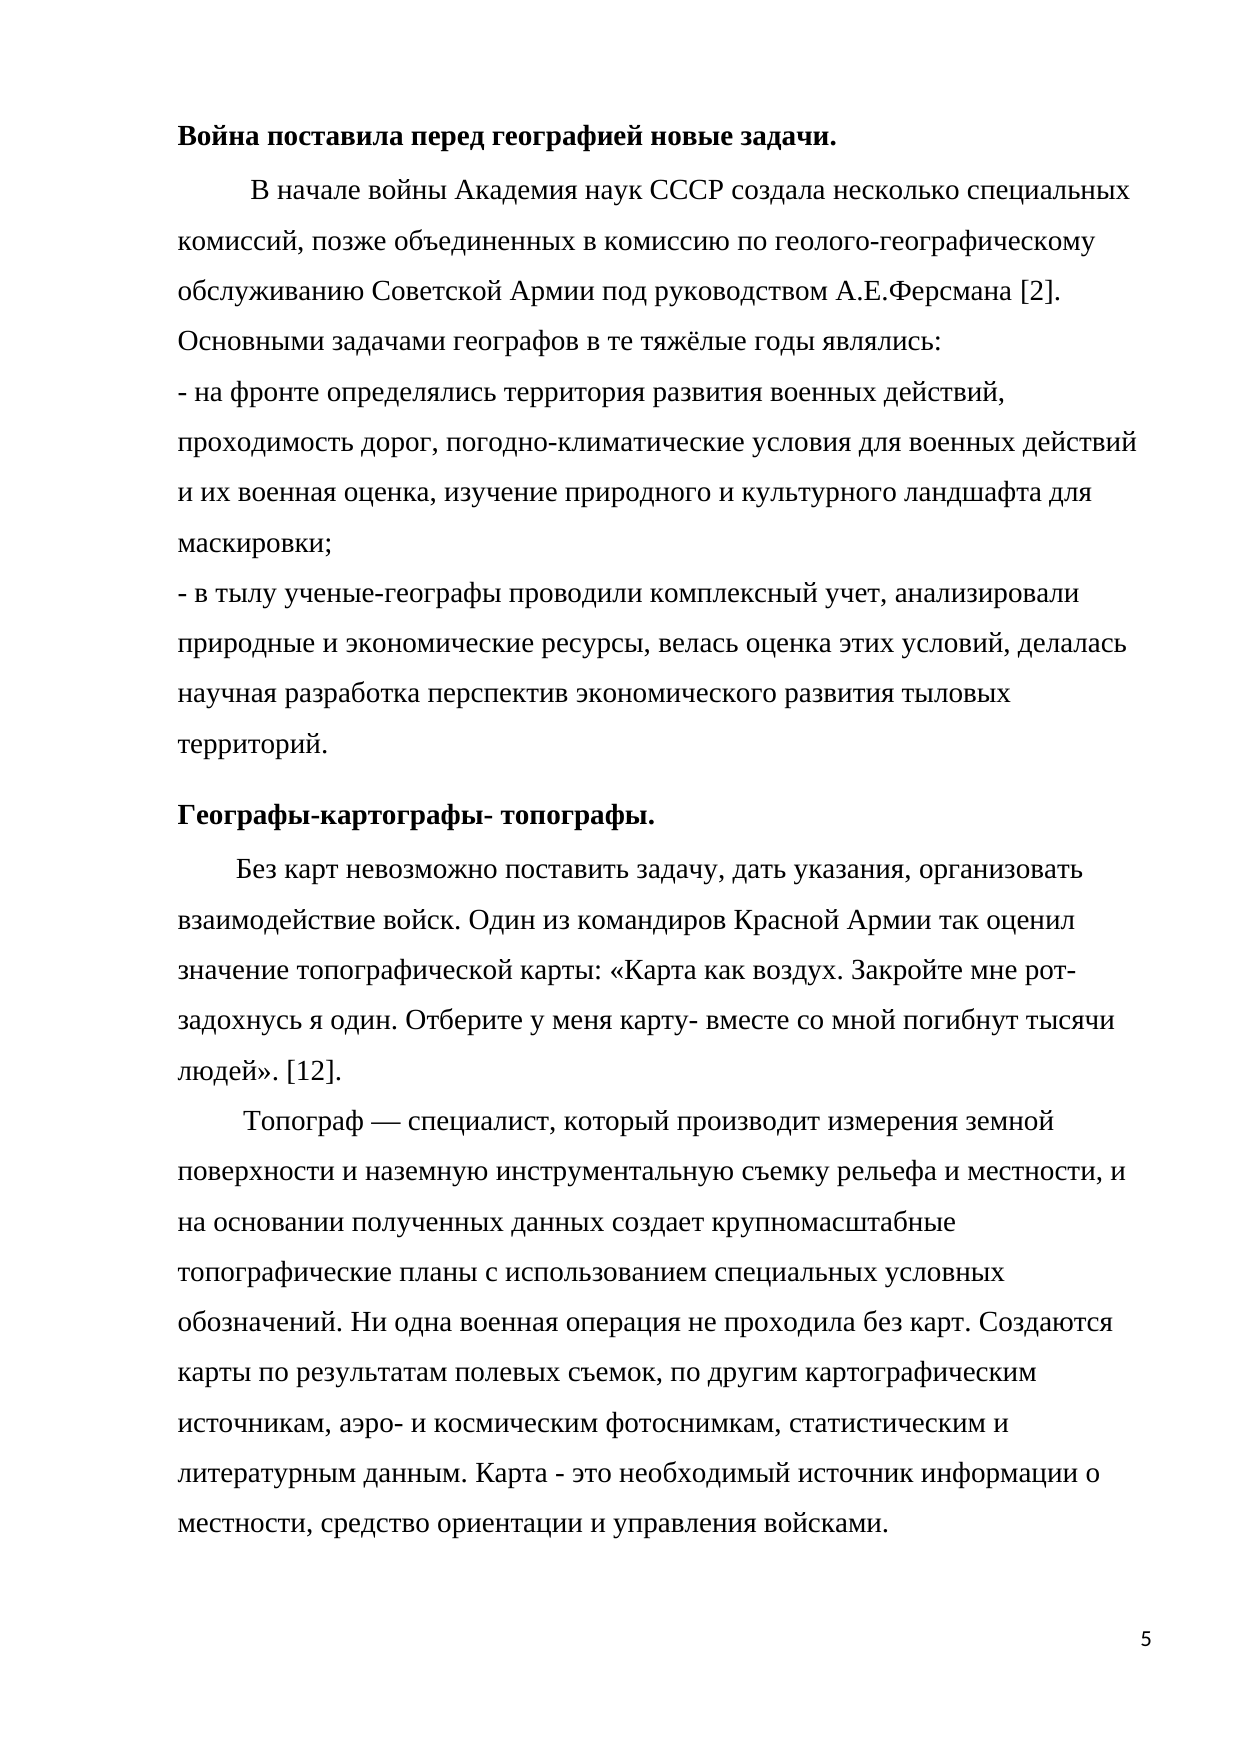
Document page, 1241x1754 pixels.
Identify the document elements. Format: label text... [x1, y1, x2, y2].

text Война поставила перед географией новые задачи. [177, 118, 1152, 152]
text - на фронте определялись территория развития военных действий, проходимость дорог, погодно-климатические условия для военных действий и их военная оценка, изучение природного и культурного ландшафта для маскировки; [177, 374, 1152, 558]
text Географы-картографы- топографы. [177, 797, 1152, 831]
text - в тылу ученые-географы проводили комплексный учет, анализировали природные и экономические ресурсы, велась оценка этих условий, делалась научная разработка перспектив экономического развития тыловых территорий. [177, 575, 1152, 759]
text Без карт невозможно поставить задачу, дать указания, организовать взаимодействие войск. Один из командиров Красной Армии так оценил значение топографической карты: «Карта как воздух. Закройте мне рот-задохнусь я один. Отберите у меня карту- вместе со мной погибнут тысячи людей». [12]. [177, 851, 1152, 1086]
text В начале войны Академия наук СССР создала несколько специальных комиссий, позже объединенных в комиссию по геолого-географическому обслуживанию Советской Армии под руководством А.Е.Ферсмана [2]. Основными задачами географов в те тяжёлые годы являлись: [177, 172, 1152, 357]
text Топограф — специалист, который производит измерения земной поверхности и наземную инструментальную съемку рельефа и местности, и на основании полученных данных создает крупномасштабные топографические планы с использованием специальных условных обозначений. Ни одна военная операция не проходила без карт. Создаются карты по результатам полевых съемок, по другим картографическим источникам, аэро- и космическим фотоснимкам, статистическим и литературным данным. Карта - это необходимый источник информации о местности, средство ориентации и управления войсками. [177, 1103, 1152, 1539]
